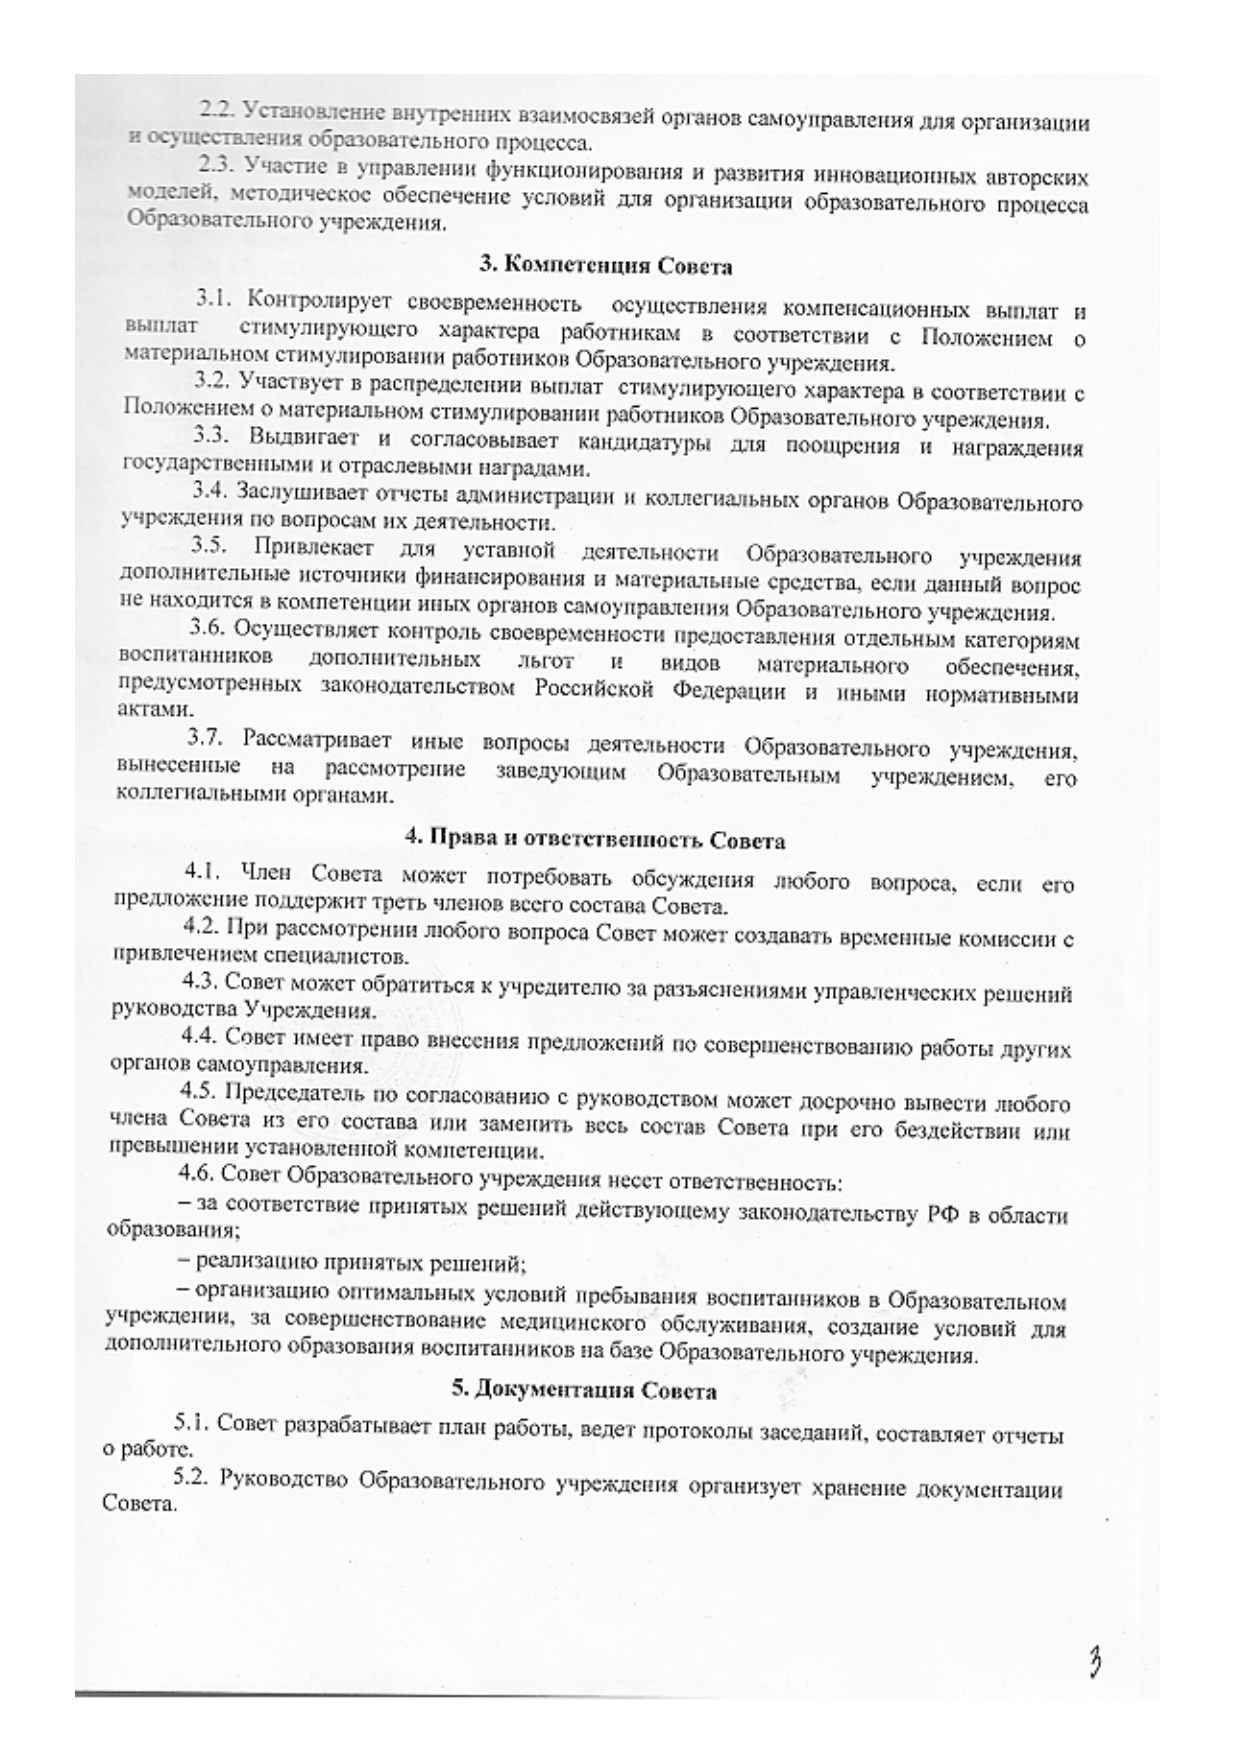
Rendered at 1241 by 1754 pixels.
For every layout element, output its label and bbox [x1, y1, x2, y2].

picture [75, 74, 1172, 1709]
